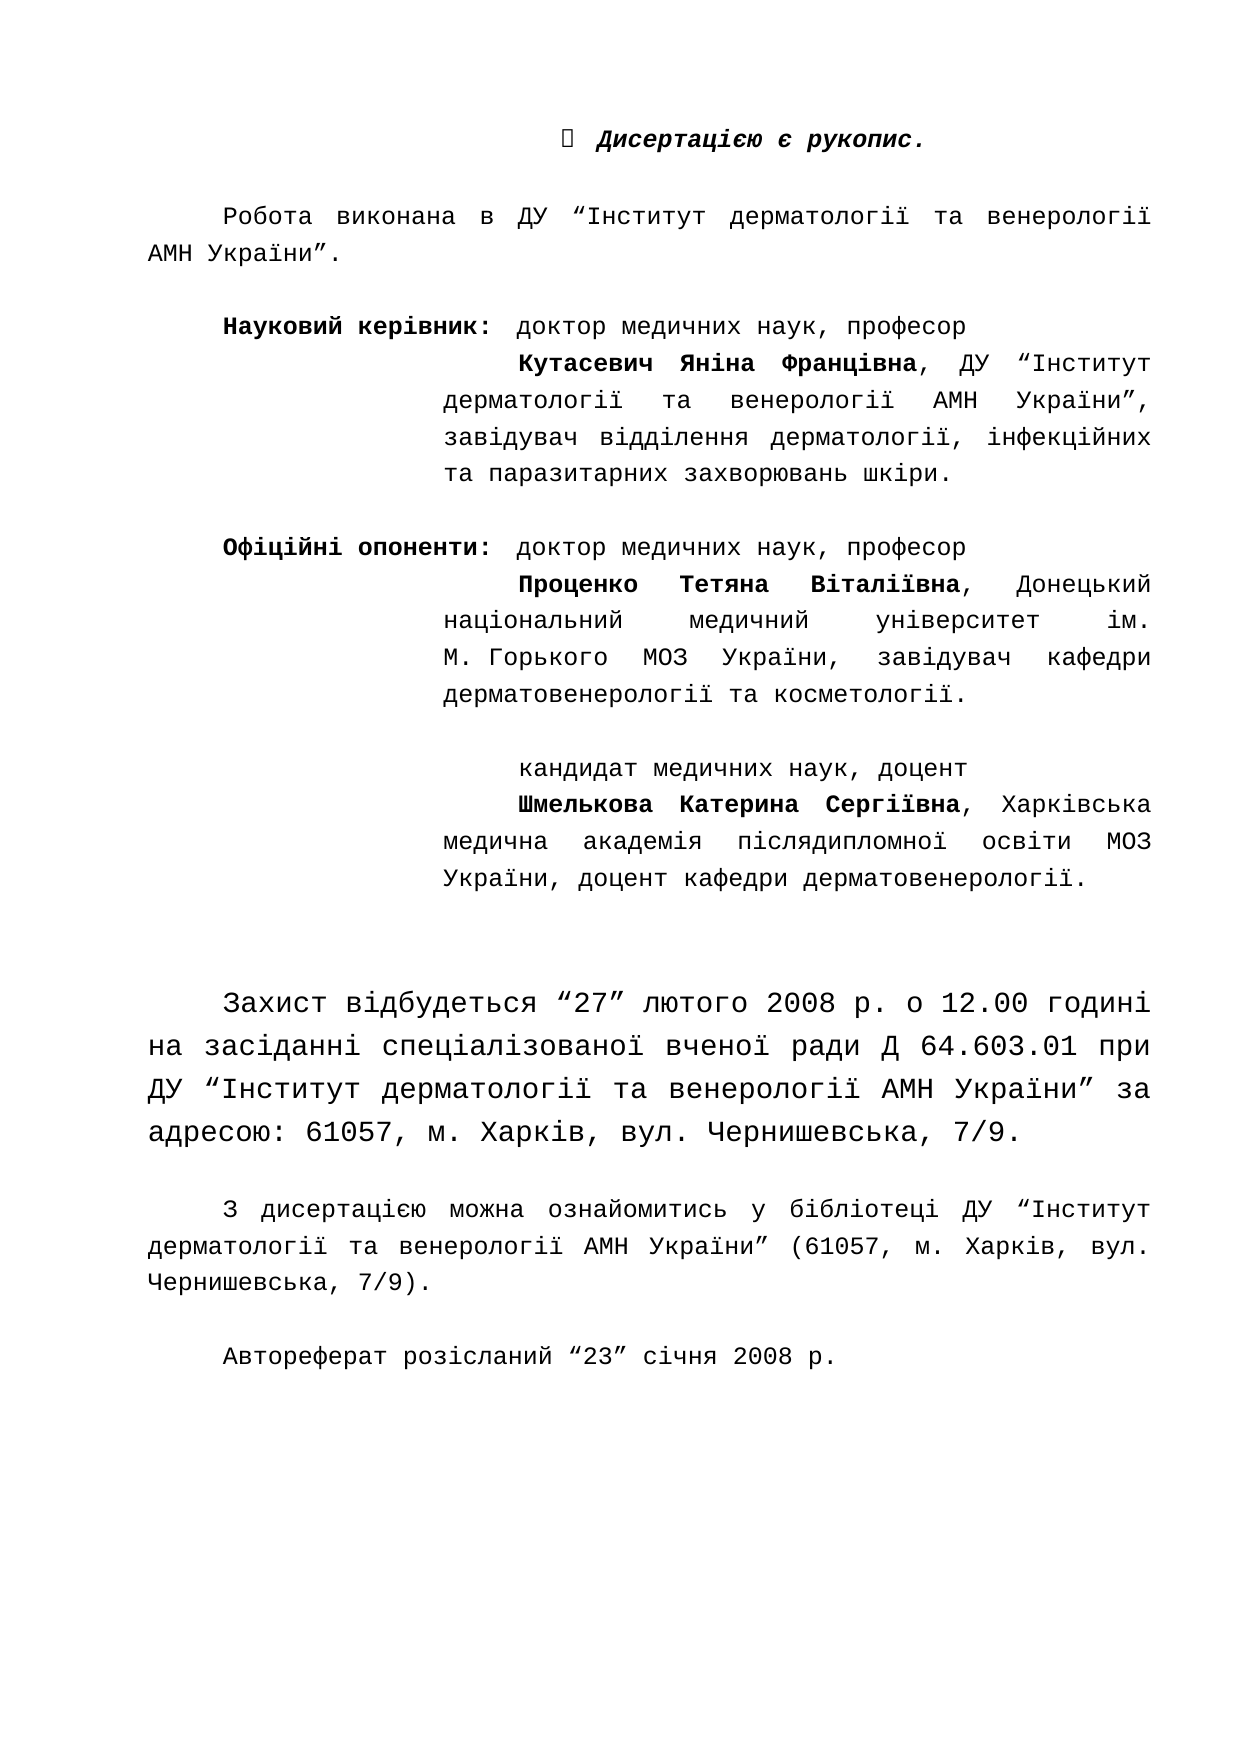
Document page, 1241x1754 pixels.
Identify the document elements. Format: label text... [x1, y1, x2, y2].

text З дисертацією можна ознайомитись у бібліотеці ДУ “Інститут дерматології та венерології АМН України” (61057, м. Харків, вул. Чернишевська, 7/9). [148, 1196, 1152, 1298]
text Шмелькова Катерина Сергіївна, Харківська медична академія післядипломної освіти МОЗ України, доцент кафедри дерматовенерології. [443, 792, 1152, 894]
text Кутасевич Яніна Францівна, ДУ “Інститут дерматології та венерології АМН України”, завідувач відділення дерматології, інфекційних та паразитарних захворювань шкіри. [443, 351, 1152, 489]
text Науковий керівник: доктор медичних наук, професор [148, 314, 1152, 342]
text Офіційні опоненти: доктор медичних наук, професор [148, 534, 1152, 563]
text Робота виконана в ДУ “Інститут дерматології та венерології АМН України”. [148, 203, 1152, 269]
text Автореферат розісланий “23” січня 2008 р. [148, 1343, 1152, 1372]
text Проценко Тетяна Віталіївна, Донецький національний медичний університет ім. М. Горького МОЗ України, завідувач кафедри дерматовенерології та косметології. [443, 571, 1152, 710]
text Захист відбудеться “27” лютого 2008 р. о 12.00 годині на засіданні спеціалізованої вченої ради Д 64.603.01 при ДУ “Інститут дерматології та венерології АМН України” за адресою: 61057, м. Харків, вул. Чернишевська, 7/9. [148, 988, 1152, 1150]
subtitle Дисертацією є рукопис. [335, 120, 1152, 154]
text кандидат медичних наук, доцент [443, 755, 1152, 783]
